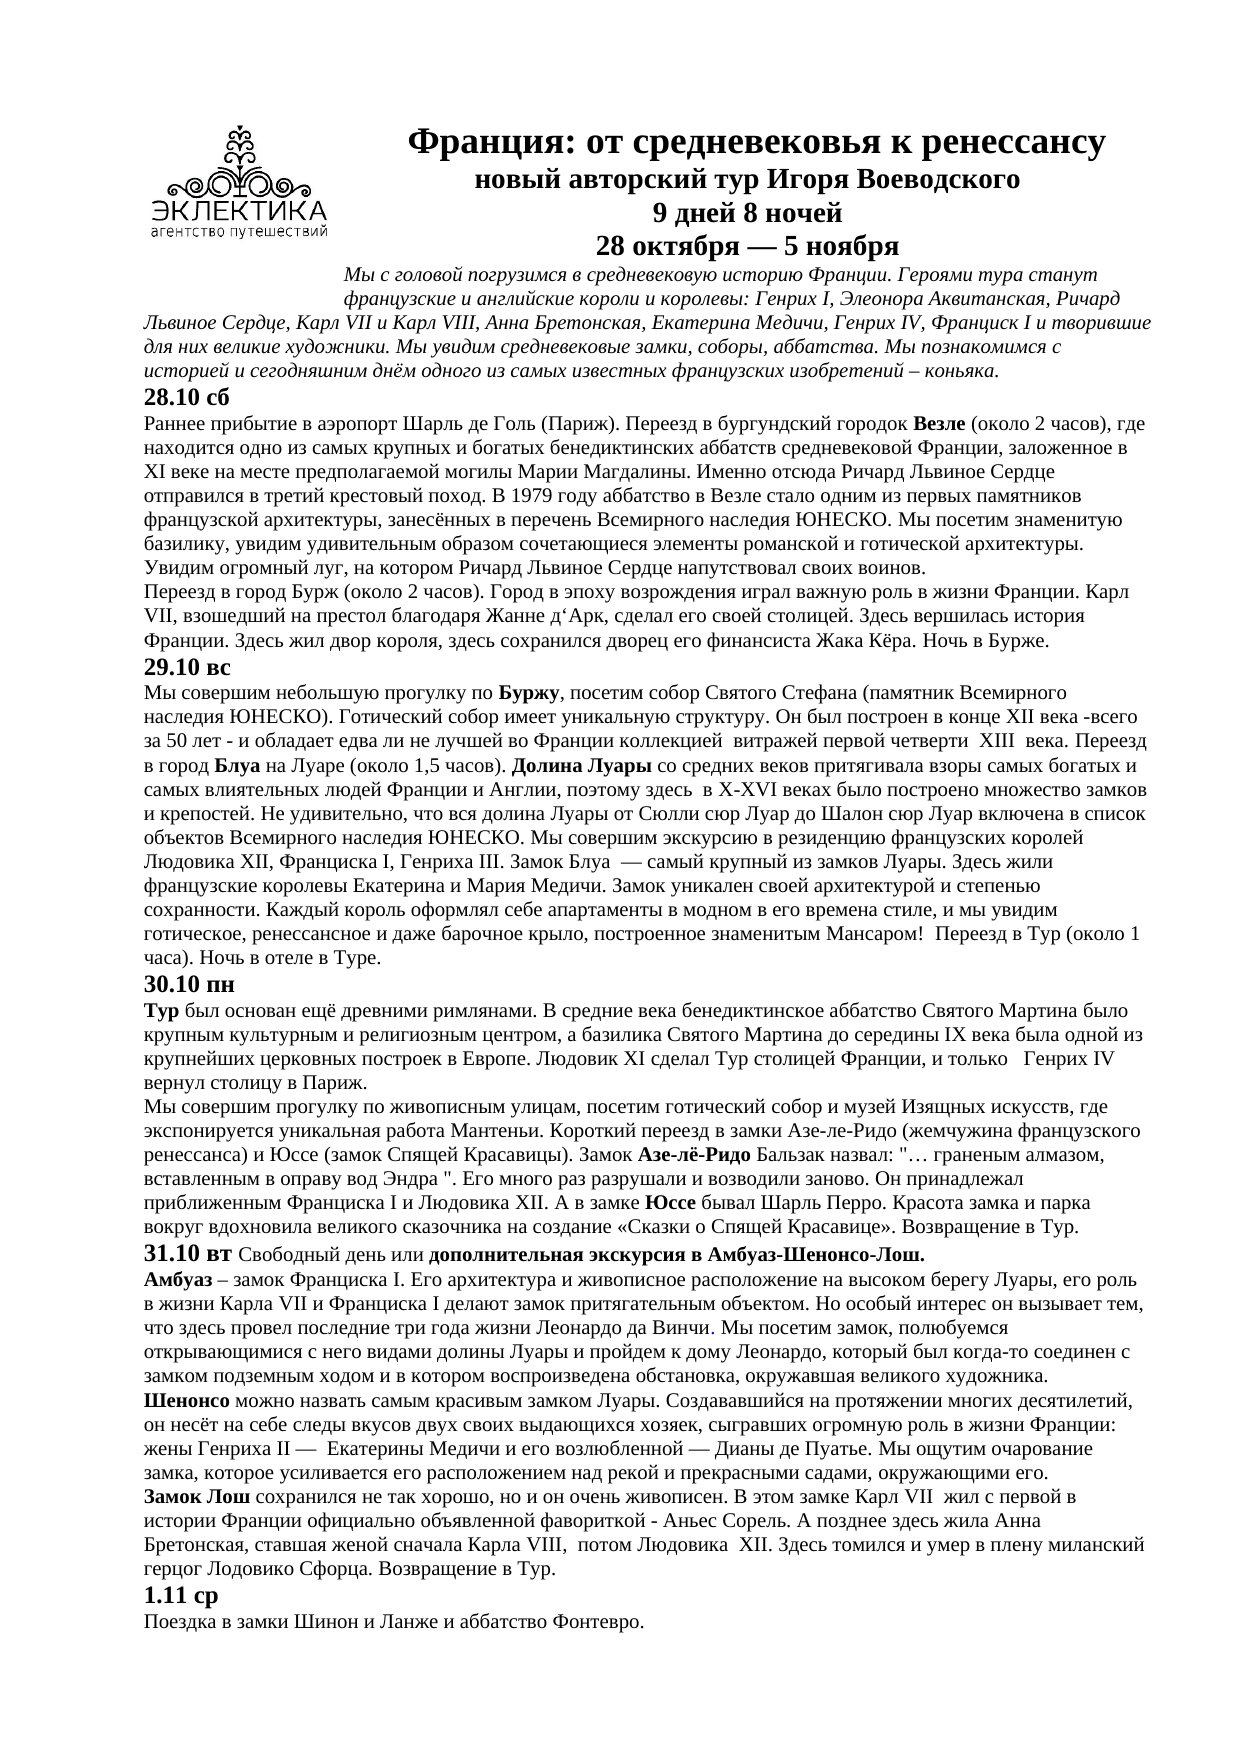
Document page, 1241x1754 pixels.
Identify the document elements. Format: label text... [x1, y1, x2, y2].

text Франция: от средневековья к ренессансу [344, 118, 1152, 161]
text Тур был основан ещё древними римлянами. В средние века бенедиктинское аббатство Святого Мартина было крупным культурным и религиозным центром, а базилика Святого Мартина до середины IX века была одной из крупнейших церковных построек в Европе. Людовик XI сделал Тур столицей Франции, и только Генрих IV вернул столицу в Париж. [143, 998, 1152, 1094]
text 9 дней 8 ночей [344, 195, 1152, 228]
text Мы совершим небольшую прогулку по Буржу, посетим собор Святого Стефана (памятник Всемирного наследия ЮНЕСКО). Готический собор имеет уникальную структуру. Он был построен в конце XII века -всего за 50 лет - и обладает едва ли не лучшей во Франции коллекцией витражей первой четверти XIII века. Переезд в город Блуа на Луаре (около 1,5 часов). Долина Луары со средних веков притягивала взоры самых богатых и самых влиятельных людей Франции и Англии, поэтому здесь в X-XVI веках было построено множество замков и крепостей. Не удивительно, что вся долина Луары от Сюлли сюр Луар до Шалон сюр Луар включена в список объектов Всемирного наследия ЮНЕСКО. Мы совершим экскурсию в резиденцию французских королей Людовика XII, Франциска I, Генриха III. Замок Блуа — самый крупный из замков Луары. Здесь жили французские королевы Екатерина и Мария Медичи. Замок уникален своей архитектурой и степенью сохранности. Каждый король оформлял себе апартаменты в модном в его времена стиле, и мы увидим готическое, ренессансное и даже барочное крыло, построенное знаменитым Мансаром! Переезд в Тур (около 1 часа). Ночь в отеле в Туре. [143, 680, 1152, 969]
text 28 октября — 5 ноября [344, 228, 1152, 262]
text Поездка в замки Шинон и Ланже и аббатство Фонтевро. [143, 1609, 1152, 1633]
text 30.10 пн [143, 969, 1152, 998]
text 31.10 вт Свободный день или дополнительная экскурсия в Амбуаз-Шенонсо-Лош. [143, 1238, 1152, 1267]
text Амбуаз – замок Франциска I. Его архитектура и живописное расположение на высоком берегу Луары, его роль в жизни Карла VII и Франциска I делают замок притягательным объектом. Но особый интерес он вызывает тем, что здесь провел последние три года жизни Леонардо да Винчи. Мы посетим замок, полюбуемся открывающимися с него видами долины Луары и пройдем к дому Леонардо, который был когда-то соединен с замком подземным ходом и в котором воспроизведена обстановка, окружавшая великого художника. Шенонсо можно назвать самым красивым замком Луары. Создававшийся на протяжении многих десятилетий, он несёт на себе следы вкусов двух своих выдающихся хозяек, сыгравших огромную роль в жизни Франции: жены Генриха II — Екатерины Медичи и его возлюбленной — Дианы де Пуатье. Мы ощутим очарование замка, которое усиливается его расположением над рекой и прекрасными садами, окружающими его. [143, 1267, 1152, 1484]
picture [133, 92, 344, 266]
text Раннее прибытие в аэропорт Шарль де Голь (Париж). Переезд в бургундский городок Везле (около 2 часов), где находится одно из самых крупных и богатых бенедиктинских аббатств средневековой Франции, заложенное в XI веке на месте предполагаемой могилы Марии Магдалины. Именно отсюда Ричард Львиное Сердце отправился в третий крестовый поход. В 1979 году аббатство в Везле стало одним из первых памятников французской архитектуры, занесённых в перечень Всемирного наследия ЮНЕСКО. Мы посетим знаменитую базилику, увидим удивительным образом сочетающиеся элементы романской и готической архитектуры. Увидим огромный луг, на котором Ричард Львиное Сердце напутствовал своих воинов. [143, 411, 1152, 579]
text Мы с головой погрузимся в средневековую историю Франции. Героями тура станут французские и английские короли и королевы: Генрих I, Элеонора Аквитанская, Ричард Львиное Сердце, Карл VII и Карл VIII, Анна Бретонская, Екатерина Медичи, Генрих IV, Франциск I и творившие для них великие художники. Мы увидим средневековые замки, соборы, аббатства. Мы познакомимся с историей и сегодняшним днём одного из самых известных французских изобретений – коньяка. [143, 262, 1152, 382]
text новый авторский тур Игоря Воеводского [344, 161, 1152, 195]
text 1.11 ср [143, 1580, 1152, 1609]
text 29.10 вс [143, 652, 1152, 680]
text 28.10 сб [143, 382, 1152, 411]
text Переезд в город Бурж (около 2 часов). Город в эпоху возрождения играл важную роль в жизни Франции. Карл VII, взошедший на престол благодаря Жанне д‘Арк, сделал его своей столицей. Здесь вершилась история Франции. Здесь жил двор короля, здесь сохранился дворец его финансиста Жака Кёра. Ночь в Бурже. [143, 579, 1152, 652]
text Замок Лош сохранился не так хорошо, но и он очень живописен. В этом замке Карл VII жил с первой в истории Франции официально объявленной фавориткой - Аньес Сорель. А позднее здесь жила Анна Бретонская, ставшая женой сначала Карла VIII, потом Людовика XII. Здесь томился и умер в плену миланский герцог Лодовико Сфорца. Возвращение в Тур. [143, 1484, 1152, 1580]
text Мы совершим прогулку по живописным улицам, посетим готический собор и музей Изящных искусств, где экспонируется уникальная работа Мантеньи. Короткий переезд в замки Азе-ле-Ридо (жемчужина французского ренессанса) и Юссе (замок Спящей Красавицы). Замок Азе-лё-Ридо Бальзак назвал: "… граненым алмазом, вставленным в оправу вод Эндра ". Его много раз разрушали и возводили заново. Он принадлежал приближенным Франциска I и Людовика XII. А в замке Юссе бывал Шарль Перро. Красота замка и парка вокруг вдохновила великого сказочника на создание «Сказки о Спящей Красавице». Возвращение в Тур. [143, 1094, 1152, 1238]
